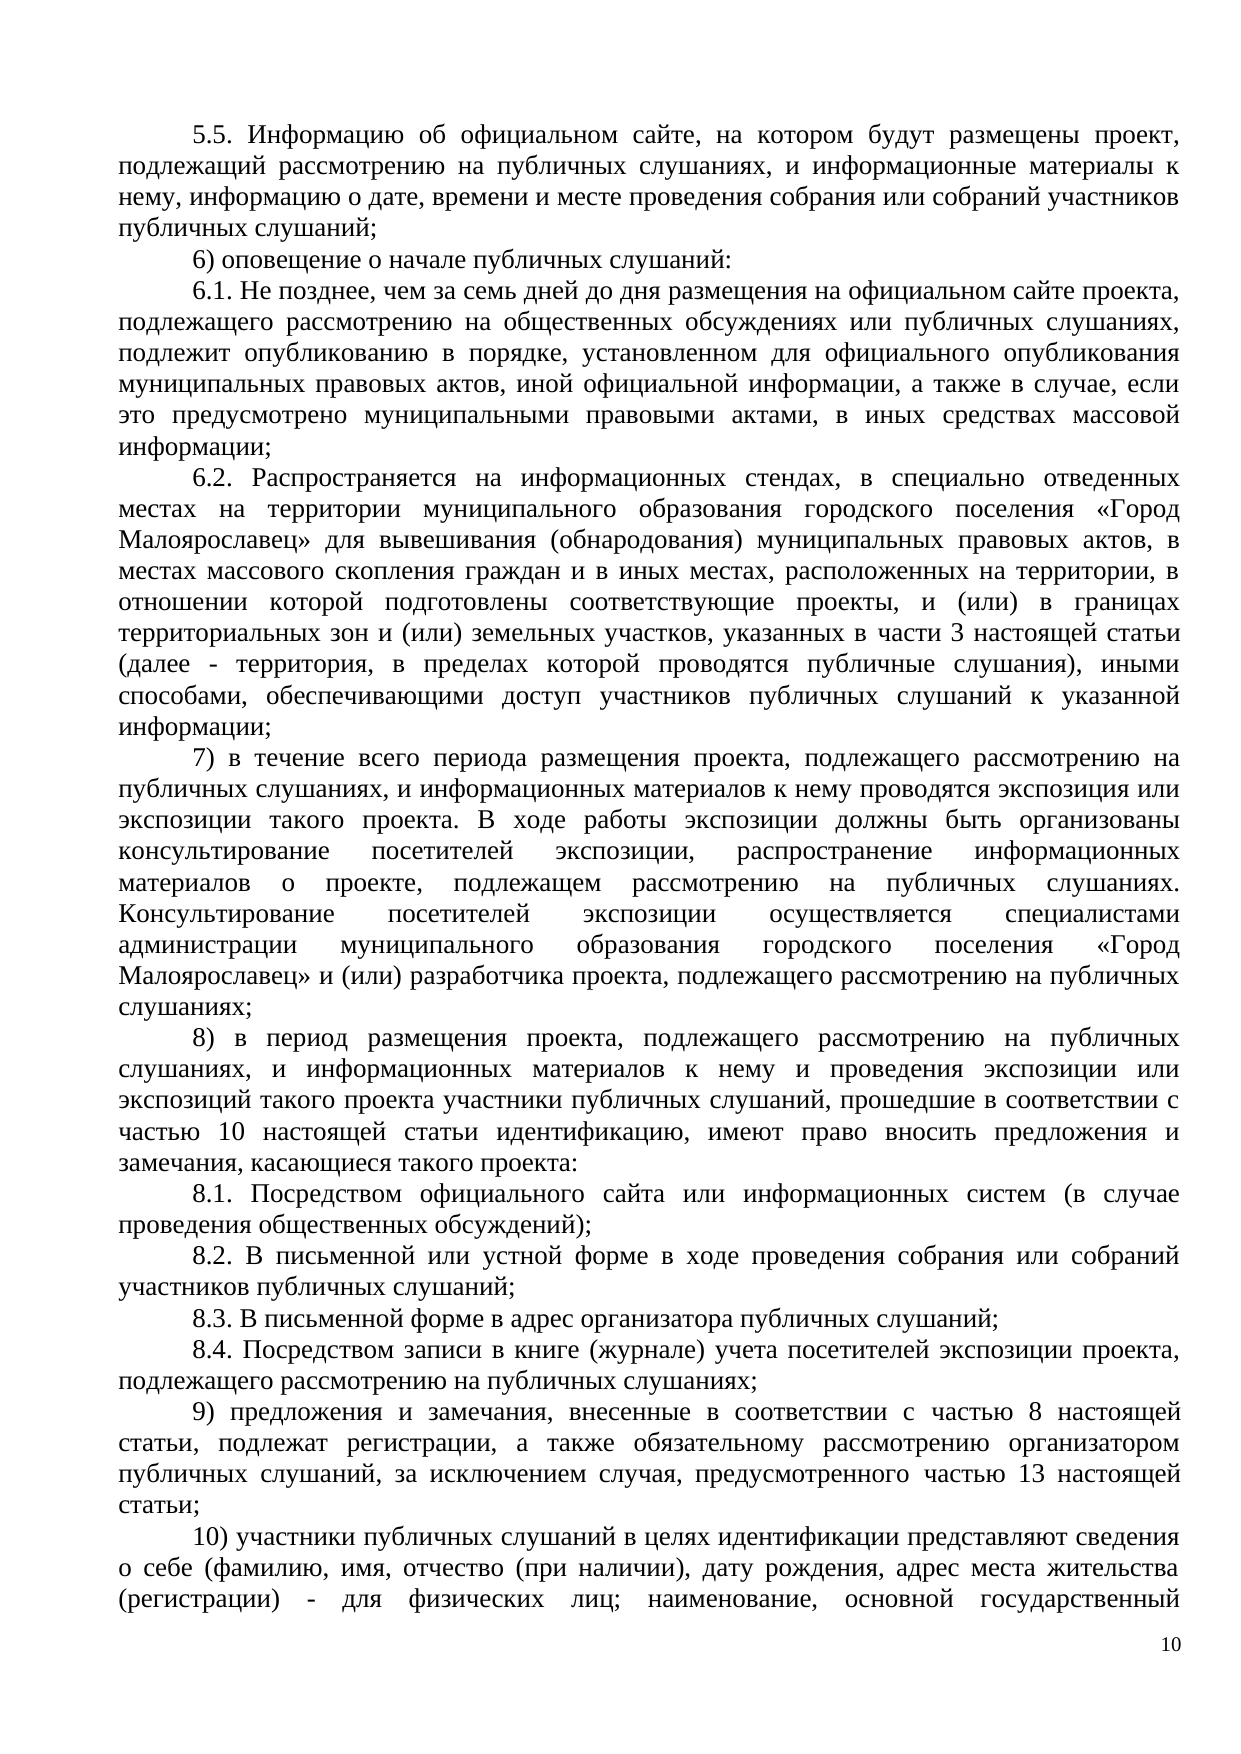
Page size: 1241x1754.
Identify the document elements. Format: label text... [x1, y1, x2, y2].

text 8.2. В письменной или устной форме в ходе проведения собрания или собраний участников публичных слушаний; [118, 1239, 1181, 1302]
text 6) оповещение о начале публичных слушаний: [118, 243, 1181, 274]
text 9) предложения и замечания, внесенные в соответствии с частью 8 настоящей статьи, подлежат регистрации, а также обязательному рассмотрению организатором публичных слушаний, за исключением случая, предусмотренного частью 13 настоящей статьи; [118, 1395, 1181, 1520]
text 7) в течение всего периода размещения проекта, подлежащего рассмотрению на публичных слушаниях, и информационных материалов к нему проводятся экспозиция или экспозиции такого проекта. В ходе работы экспозиции должны быть организованы консультирование посетителей экспозиции, распространение информационных материалов о проекте, подлежащем рассмотрению на публичных слушаниях. Консультирование посетителей экспозиции осуществляется специалистами администрации муниципального образования городского поселения «Город Малоярославец» и (или) разработчика проекта, подлежащего рассмотрению на публичных слушаниях; [118, 741, 1181, 1021]
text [118, 1520, 1181, 1613]
text 8.1. Посредством официального сайта или информационных систем (в случае проведения общественных обсуждений); [118, 1177, 1181, 1239]
text 6.1. Не позднее, чем за семь дней до дня размещения на официальном сайте проекта, подлежащего рассмотрению на общественных обсуждениях или публичных слушаниях, подлежит опубликованию в порядке, установленном для официального опубликования муниципальных правовых актов, иной официальной информации, а также в случае, если это предусмотрено муниципальными правовыми актами, в иных средствах массовой информации; [118, 274, 1181, 461]
text 6.2. Распространяется на информационных стендах, в специально отведенных местах на территории муниципального образования городского поселения «Город Малоярославец» для вывешивания (обнародования) муниципальных правовых актов, в местах массового скопления граждан и в иных местах, расположенных на территории, в отношении которой подготовлены соответствующие проекты, и (или) в границах территориальных зон и (или) земельных участков, указанных в части 3 настоящей статьи (далее - территория, в пределах которой проводятся публичные слушания), иными способами, обеспечивающими доступ участников публичных слушаний к указанной информации; [118, 461, 1181, 741]
text 8.4. Посредством записи в книге (журнале) учета посетителей экспозиции проекта, подлежащего рассмотрению на публичных слушаниях; [118, 1333, 1181, 1395]
text 8.3. В письменной форме в адрес организатора публичных слушаний; [118, 1302, 1181, 1333]
text 8) в период размещения проекта, подлежащего рассмотрению на публичных слушаниях, и информационных материалов к нему и проведения экспозиции или экспозиций такого проекта участники публичных слушаний, прошедшие в соответствии с частью 10 настоящей статьи идентификацию, имеют право вносить предложения и замечания, касающиеся такого проекта: [118, 1021, 1181, 1177]
text 5.5. Информацию об официальном сайте, на котором будут размещены проект, подлежащий рассмотрению на публичных слушаниях, и информационные материалы к нему, информацию о дате, времени и месте проведения собрания или собраний участников публичных слушаний; [118, 118, 1181, 243]
